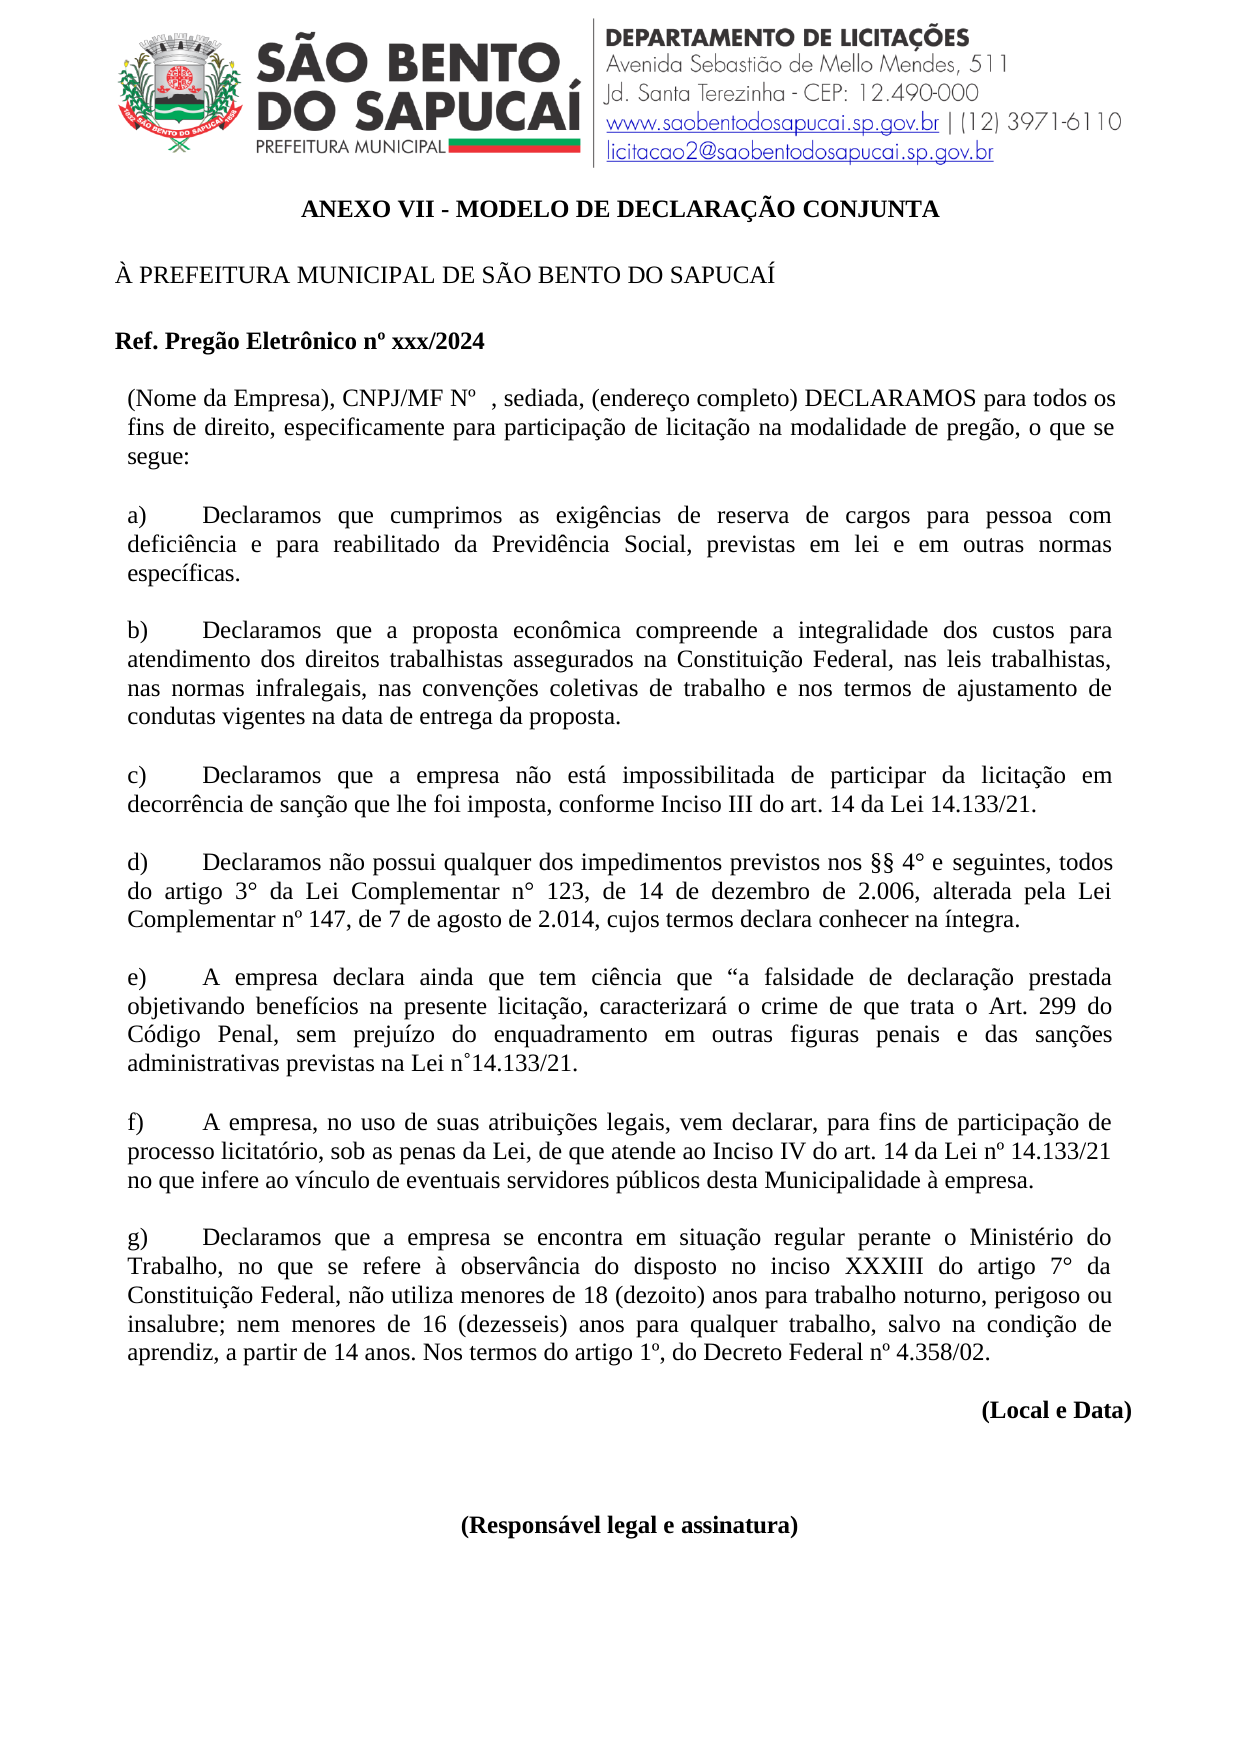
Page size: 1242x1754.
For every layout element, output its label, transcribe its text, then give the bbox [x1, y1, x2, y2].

text (Local e Data) [104, 1395, 1132, 1424]
text (Responsável legal e assinatura) [109, 1510, 1150, 1539]
text À PREFEITURA MUNICIPAL DE SÃO BENTO DO SAPUCAÍ [114, 260, 1150, 288]
list Declaramos não possui qualquer dos impedimentos previstos nos §§ 4° e seguintes, todos do artigo 3° da Lei Complementar n° 123, de 14 de dezembro de 2.006, alterada pela Lei Complementar nº 147, de 7 de agosto de 2.014, cujos termos declara conhecer na íntegra. [127, 847, 1113, 933]
picture [117, 18, 1121, 168]
text (Nome da Empresa), CNPJ/MF Nº , sediada, (endereço completo) DECLARAMOS para todos os fins de direito, especificamente para participação de licitação na modalidade de pregão, o que se segue: [127, 383, 1116, 469]
subtitle ANEXO VII - MODELO DE DECLARAÇÃO CONJUNTA [104, 194, 1136, 222]
list Declaramos que a proposta econômica compreende a integralidade dos custos para atendimento dos direitos trabalhistas assegurados na Constituição Federal, nas leis trabalhistas, nas normas infralegais, nas convenções coletivas de trabalho e nos termos de ajustamento de condutas vigentes na data de entrega da proposta. [127, 615, 1113, 730]
text Ref. Pregão Eletrônico nº xxx/2024 [114, 326, 1150, 354]
list A empresa declara ainda que tem ciência que “a falsidade de declaração prestada objetivando benefícios na presente licitação, caracterizará o crime de que trata o Art. 299 do Código Penal, sem prejuízo do enquadramento em outras figuras penais e das sanções administrativas previstas na Lei n˚14.133/21. [127, 962, 1113, 1077]
list Declaramos que a empresa se encontra em situação regular perante o Ministério do Trabalho, no que se refere à observância do disposto no inciso XXXIII do artigo 7° da Constituição Federal, não utiliza menores de 18 (dezoito) anos para trabalho noturno, perigoso ou insalubre; nem menores de 16 (dezesseis) anos para qualquer trabalho, salvo na condição de aprendiz, a partir de 14 anos. Nos termos do artigo 1º, do Decreto Federal nº 4.358/02. [127, 1222, 1112, 1366]
list Declaramos que a empresa não está impossibilitada de participar da licitação em decorrência de sanção que lhe foi imposta, conforme Inciso III do art. 14 da Lei 14.133/21. [127, 761, 1113, 818]
list Declaramos que cumprimos as exigências de reserva de cargos para pessoa com deficiência e para reabilitado da Previdência Social, previstas em lei e em outras normas específicas. [127, 500, 1113, 586]
list A empresa, no uso de suas atribuições legais, vem declarar, para fins de participação de processo licitatório, sob as penas da Lei, de que atende ao Inciso IV do art. 14 da Lei nº 14.133/21 no que infere ao vínculo de eventuais servidores públicos desta Municipalidade à empresa. [127, 1107, 1113, 1194]
